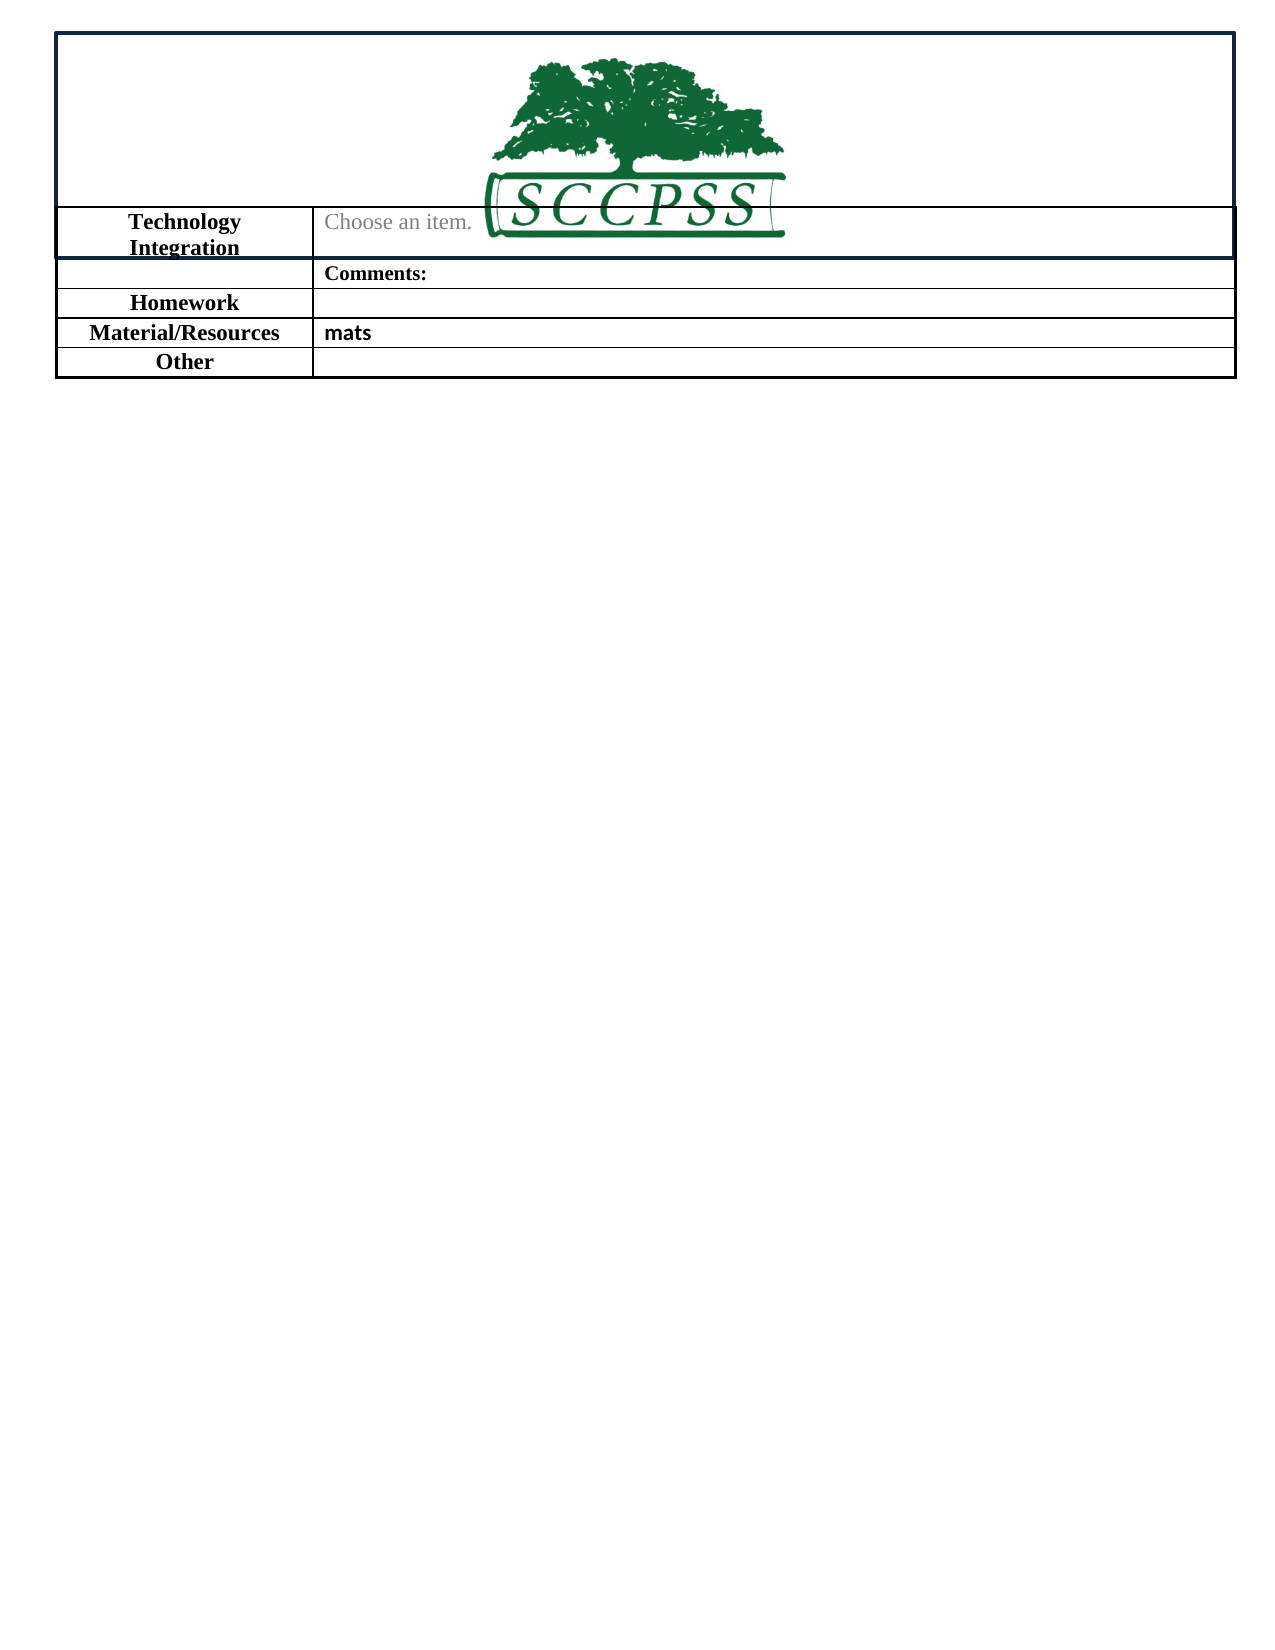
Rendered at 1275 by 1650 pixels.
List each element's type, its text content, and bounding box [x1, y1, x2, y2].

table_cell Other [58, 348, 312, 376]
table_cell Homework [58, 289, 312, 317]
picture [453, 35, 826, 206]
table_cell Comments: [314, 208, 1234, 287]
table_cell Technology Integration [58, 208, 312, 287]
table_cell Material/Resources [58, 319, 312, 347]
table_cell [314, 348, 1234, 376]
table_cell mats [314, 319, 1234, 347]
table_cell [314, 289, 1234, 317]
